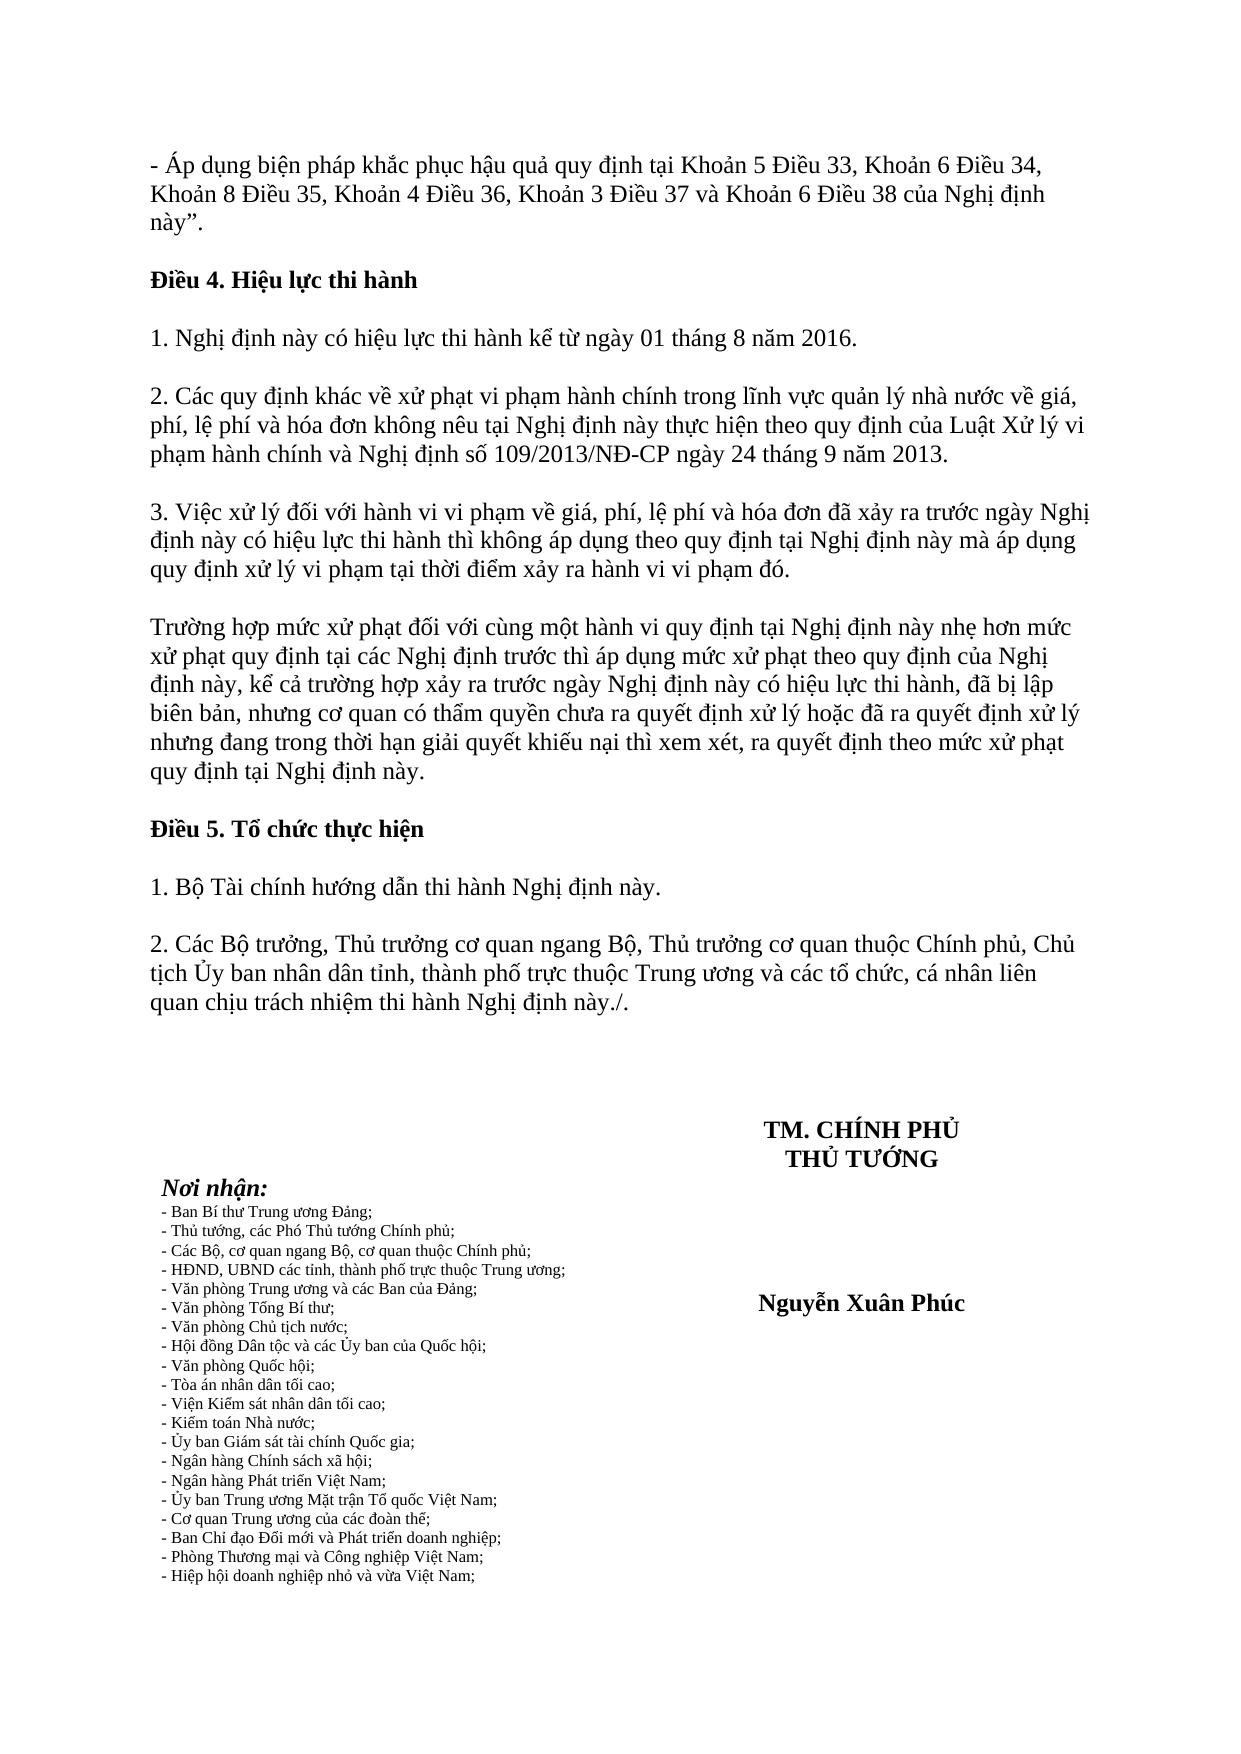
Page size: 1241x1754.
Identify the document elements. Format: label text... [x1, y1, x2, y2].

text 2. Các quy định khác về xử phạt vi phạm hành chính trong lĩnh vực quản lý nhà nước về giá, phí, lệ phí và hóa đơn không nêu tại Nghị định này thực hiện theo quy định của Luật Xử lý vi phạm hành chính và Nghị định số 109/2013/NĐ-CP ngày 24 tháng 9 năm 2013. [150, 381, 1090, 467]
text Điều 4. Hiệu lực thi hành [150, 265, 1090, 294]
text 1. Nghị định này có hiệu lực thi hành kể từ ngày 01 tháng 8 năm 2016. [150, 323, 1090, 352]
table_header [150, 1103, 651, 1585]
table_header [651, 1103, 1072, 1585]
text - Áp dụng biện pháp khắc phục hậu quả quy định tại Khoản 5 Điều 33, Khoản 6 Điều 34, Khoản 8 Điều 35, Khoản 4 Điều 36, Khoản 3 Điều 37 và Khoản 6 Điều 38 của Nghị định này”. [150, 150, 1090, 236]
text 2. Các Bộ trưởng, Thủ trưởng cơ quan ngang Bộ, Thủ trưởng cơ quan thuộc Chính phủ, Chủ tịch Ủy ban nhân dân tỉnh, thành phố trực thuộc Trung ương và các tổ chức, cá nhân liên quan chịu trách nhiệm thi hành Nghị định này./. [150, 929, 1090, 1016]
text 3. Việc xử lý đối với hành vi vi phạm về giá, phí, lệ phí và hóa đơn đã xảy ra trước ngày Nghị định này có hiệu lực thi hành thì không áp dụng theo quy định tại Nghị định này mà áp dụng quy định xử lý vi phạm tại thời điểm xảy ra hành vi vi phạm đó. [150, 497, 1090, 583]
text 1. Bộ Tài chính hướng dẫn thi hành Nghị định này. [150, 872, 1090, 900]
text Điều 5. Tổ chức thực hiện [150, 814, 1090, 842]
text Trường hợp mức xử phạt đối với cùng một hành vi quy định tại Nghị định này nhẹ hơn mức xử phạt quy định tại các Nghị định trước thì áp dụng mức xử phạt theo quy định của Nghị định này, kể cả trường hợp xảy ra trước ngày Nghị định này có hiệu lực thi hành, đã bị lập biên bản, nhưng cơ quan có thẩm quyền chưa ra quyết định xử lý hoặc đã ra quyết định xử lý nhưng đang trong thời hạn giải quyết khiếu nại thì xem xét, ra quyết định theo mức xử phạt quy định tại Nghị định này. [150, 612, 1090, 784]
